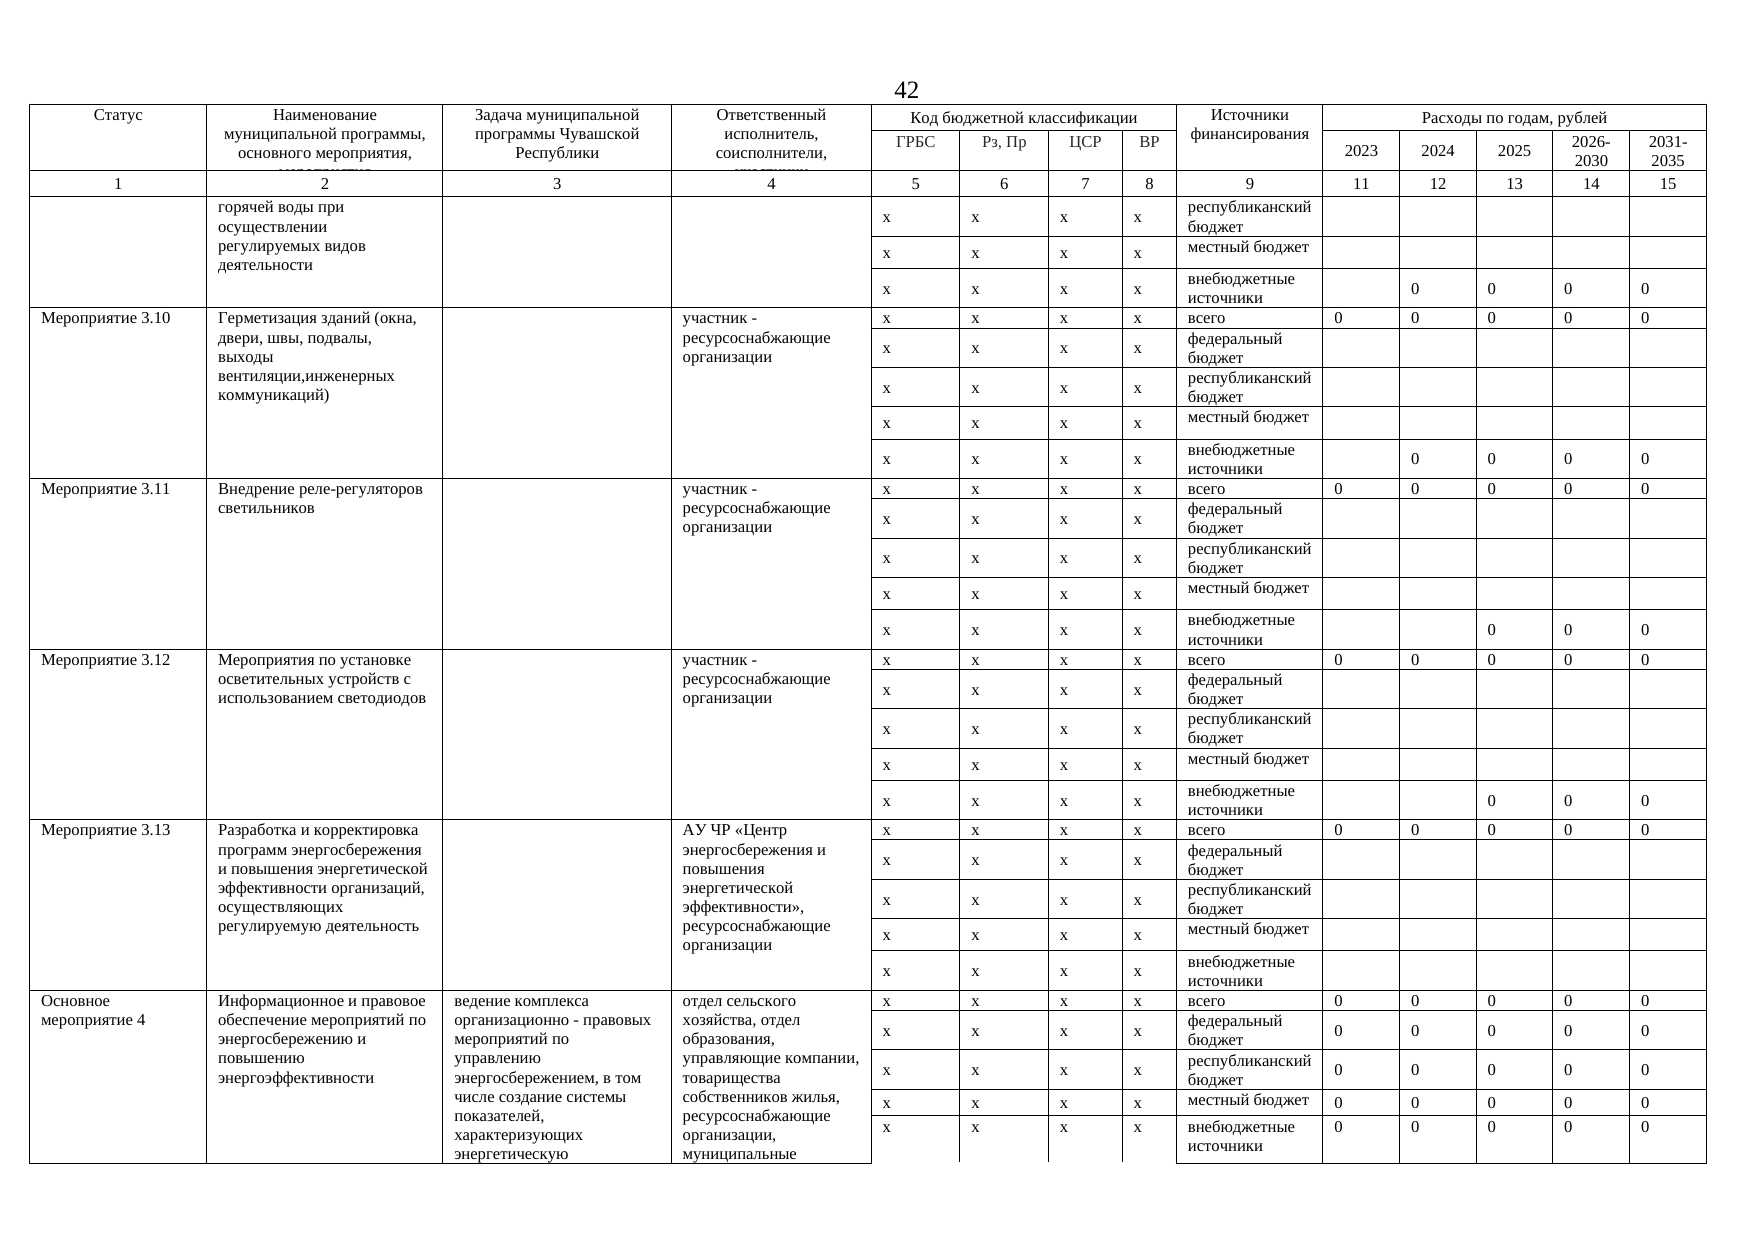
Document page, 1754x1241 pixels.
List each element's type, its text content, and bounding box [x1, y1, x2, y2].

table_cell 11 [1323, 171, 1399, 196]
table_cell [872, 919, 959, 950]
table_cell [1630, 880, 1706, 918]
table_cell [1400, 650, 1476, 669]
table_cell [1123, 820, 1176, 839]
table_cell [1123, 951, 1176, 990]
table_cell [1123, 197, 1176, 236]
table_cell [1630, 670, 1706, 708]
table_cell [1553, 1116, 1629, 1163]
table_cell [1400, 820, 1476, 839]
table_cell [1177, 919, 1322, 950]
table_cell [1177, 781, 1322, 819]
table_cell 8 [1123, 171, 1176, 196]
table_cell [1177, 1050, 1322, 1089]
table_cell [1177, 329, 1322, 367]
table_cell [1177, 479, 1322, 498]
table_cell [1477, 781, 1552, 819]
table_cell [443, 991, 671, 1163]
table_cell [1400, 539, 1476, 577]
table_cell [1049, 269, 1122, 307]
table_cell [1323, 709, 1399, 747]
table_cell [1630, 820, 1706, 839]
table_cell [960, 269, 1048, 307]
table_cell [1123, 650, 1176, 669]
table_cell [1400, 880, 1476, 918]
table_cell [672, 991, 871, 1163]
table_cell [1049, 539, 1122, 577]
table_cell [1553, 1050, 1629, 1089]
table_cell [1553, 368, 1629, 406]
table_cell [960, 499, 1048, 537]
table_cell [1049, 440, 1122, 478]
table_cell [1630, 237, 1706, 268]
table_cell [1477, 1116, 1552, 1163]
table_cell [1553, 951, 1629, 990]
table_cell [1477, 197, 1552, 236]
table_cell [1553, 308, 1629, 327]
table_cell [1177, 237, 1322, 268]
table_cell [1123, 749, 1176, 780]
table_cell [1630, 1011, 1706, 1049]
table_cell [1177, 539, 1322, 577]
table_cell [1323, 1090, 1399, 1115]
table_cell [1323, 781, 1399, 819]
table_cell ВР [1123, 131, 1176, 170]
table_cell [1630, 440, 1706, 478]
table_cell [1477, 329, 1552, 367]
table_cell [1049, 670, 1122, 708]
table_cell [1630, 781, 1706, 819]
table_cell 6 [960, 171, 1048, 196]
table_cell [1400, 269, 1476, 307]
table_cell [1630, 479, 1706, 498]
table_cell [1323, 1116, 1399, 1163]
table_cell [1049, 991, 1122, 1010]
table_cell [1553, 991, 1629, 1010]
table_header Статус [30, 105, 206, 170]
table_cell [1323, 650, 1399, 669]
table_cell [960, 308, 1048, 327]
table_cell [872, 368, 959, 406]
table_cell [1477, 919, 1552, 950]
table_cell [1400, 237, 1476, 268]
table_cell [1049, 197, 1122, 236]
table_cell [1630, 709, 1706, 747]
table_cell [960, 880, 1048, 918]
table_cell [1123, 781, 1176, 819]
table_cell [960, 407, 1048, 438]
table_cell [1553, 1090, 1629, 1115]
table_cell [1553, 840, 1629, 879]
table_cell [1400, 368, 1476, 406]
table_cell 2026-2030 [1553, 131, 1629, 170]
table_cell 12 [1400, 171, 1476, 196]
table_cell ЦСР [1049, 131, 1122, 170]
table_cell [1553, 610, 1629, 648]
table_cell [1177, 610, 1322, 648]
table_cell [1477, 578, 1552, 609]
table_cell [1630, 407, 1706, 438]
table_cell 2024 [1400, 131, 1476, 170]
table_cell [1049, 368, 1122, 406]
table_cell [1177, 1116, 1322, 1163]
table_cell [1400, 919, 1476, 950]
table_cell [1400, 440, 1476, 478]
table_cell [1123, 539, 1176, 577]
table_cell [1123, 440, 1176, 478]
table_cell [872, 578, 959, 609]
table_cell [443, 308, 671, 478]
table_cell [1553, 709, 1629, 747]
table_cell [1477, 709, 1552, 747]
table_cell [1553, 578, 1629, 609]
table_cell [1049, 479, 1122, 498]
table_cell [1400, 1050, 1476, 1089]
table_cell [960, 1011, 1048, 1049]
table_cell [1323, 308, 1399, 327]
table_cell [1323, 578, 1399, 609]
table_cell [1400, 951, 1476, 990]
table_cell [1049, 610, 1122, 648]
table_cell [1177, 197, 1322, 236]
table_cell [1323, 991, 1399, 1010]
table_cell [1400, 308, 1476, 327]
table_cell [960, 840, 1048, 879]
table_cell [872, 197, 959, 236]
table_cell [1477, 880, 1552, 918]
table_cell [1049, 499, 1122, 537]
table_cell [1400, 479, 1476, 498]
table_cell 3 [443, 171, 671, 196]
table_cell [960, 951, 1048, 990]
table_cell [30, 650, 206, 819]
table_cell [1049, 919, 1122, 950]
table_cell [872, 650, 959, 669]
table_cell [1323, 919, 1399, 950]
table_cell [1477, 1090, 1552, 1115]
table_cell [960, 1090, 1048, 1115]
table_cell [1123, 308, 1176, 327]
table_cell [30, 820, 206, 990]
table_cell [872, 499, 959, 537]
table_cell Рз, Пр [960, 131, 1048, 170]
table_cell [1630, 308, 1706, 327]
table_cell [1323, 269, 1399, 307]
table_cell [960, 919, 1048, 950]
table_cell 15 [1630, 171, 1706, 196]
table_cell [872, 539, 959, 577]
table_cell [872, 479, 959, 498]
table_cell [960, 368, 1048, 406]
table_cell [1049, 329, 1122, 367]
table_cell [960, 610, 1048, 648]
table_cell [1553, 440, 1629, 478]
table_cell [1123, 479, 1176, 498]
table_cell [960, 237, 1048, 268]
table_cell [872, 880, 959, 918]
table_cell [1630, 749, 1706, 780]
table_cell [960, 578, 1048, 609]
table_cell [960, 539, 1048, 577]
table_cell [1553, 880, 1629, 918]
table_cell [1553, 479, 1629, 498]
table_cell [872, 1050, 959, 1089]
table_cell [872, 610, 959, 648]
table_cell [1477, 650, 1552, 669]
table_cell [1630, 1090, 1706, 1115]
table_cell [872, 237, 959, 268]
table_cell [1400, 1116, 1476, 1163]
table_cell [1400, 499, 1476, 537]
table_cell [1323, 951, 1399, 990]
table_cell 2031-2035 [1630, 131, 1706, 170]
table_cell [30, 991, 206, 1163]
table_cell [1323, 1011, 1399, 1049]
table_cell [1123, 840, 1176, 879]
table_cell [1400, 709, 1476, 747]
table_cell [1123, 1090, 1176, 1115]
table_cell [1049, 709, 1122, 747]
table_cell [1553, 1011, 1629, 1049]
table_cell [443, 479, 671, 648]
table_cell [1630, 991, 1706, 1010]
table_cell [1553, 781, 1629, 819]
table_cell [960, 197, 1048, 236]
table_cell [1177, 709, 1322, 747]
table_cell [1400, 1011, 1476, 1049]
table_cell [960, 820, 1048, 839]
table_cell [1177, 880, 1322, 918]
table_cell 7 [1049, 171, 1122, 196]
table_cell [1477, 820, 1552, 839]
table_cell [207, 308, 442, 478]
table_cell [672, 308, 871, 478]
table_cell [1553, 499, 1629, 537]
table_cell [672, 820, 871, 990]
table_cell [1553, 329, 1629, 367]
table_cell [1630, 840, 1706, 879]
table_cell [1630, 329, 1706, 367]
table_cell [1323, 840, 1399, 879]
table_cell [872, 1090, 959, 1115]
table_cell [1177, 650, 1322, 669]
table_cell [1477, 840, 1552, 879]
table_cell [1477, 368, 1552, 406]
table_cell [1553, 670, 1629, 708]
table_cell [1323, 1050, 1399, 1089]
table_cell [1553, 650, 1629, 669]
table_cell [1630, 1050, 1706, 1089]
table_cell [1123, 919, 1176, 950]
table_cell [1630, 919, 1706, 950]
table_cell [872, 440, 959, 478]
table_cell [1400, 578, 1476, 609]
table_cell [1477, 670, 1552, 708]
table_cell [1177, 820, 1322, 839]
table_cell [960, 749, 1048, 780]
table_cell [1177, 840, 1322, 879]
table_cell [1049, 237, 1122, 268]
table_cell 13 [1477, 171, 1552, 196]
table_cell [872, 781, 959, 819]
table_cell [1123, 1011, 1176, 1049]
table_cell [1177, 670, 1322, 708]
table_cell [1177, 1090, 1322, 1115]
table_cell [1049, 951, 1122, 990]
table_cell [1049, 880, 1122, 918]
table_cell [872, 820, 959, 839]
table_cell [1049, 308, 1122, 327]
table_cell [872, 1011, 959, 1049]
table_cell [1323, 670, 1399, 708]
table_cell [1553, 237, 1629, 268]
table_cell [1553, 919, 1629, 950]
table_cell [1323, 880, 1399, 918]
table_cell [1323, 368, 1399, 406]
table_cell 1 [30, 171, 206, 196]
table_cell 2025 [1477, 131, 1552, 170]
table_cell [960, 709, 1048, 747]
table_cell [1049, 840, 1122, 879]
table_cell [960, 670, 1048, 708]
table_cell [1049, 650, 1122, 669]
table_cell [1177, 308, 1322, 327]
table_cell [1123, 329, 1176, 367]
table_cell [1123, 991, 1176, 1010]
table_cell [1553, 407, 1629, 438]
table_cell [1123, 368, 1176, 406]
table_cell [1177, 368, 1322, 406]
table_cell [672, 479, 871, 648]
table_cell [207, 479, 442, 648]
table_cell 14 [1553, 171, 1629, 196]
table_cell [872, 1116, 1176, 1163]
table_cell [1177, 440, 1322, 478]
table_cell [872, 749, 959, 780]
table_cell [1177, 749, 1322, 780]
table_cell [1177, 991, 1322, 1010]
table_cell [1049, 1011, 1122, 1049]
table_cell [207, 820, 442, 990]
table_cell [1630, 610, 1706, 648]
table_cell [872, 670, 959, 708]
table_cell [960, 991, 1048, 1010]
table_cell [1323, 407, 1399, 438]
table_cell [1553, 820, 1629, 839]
table_cell 9 [1177, 171, 1322, 196]
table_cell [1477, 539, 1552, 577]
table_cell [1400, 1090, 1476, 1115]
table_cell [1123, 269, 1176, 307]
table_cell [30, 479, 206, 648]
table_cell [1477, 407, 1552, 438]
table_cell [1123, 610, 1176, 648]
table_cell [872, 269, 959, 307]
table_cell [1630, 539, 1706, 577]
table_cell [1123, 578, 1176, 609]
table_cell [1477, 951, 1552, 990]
table_cell 2023 [1323, 131, 1399, 170]
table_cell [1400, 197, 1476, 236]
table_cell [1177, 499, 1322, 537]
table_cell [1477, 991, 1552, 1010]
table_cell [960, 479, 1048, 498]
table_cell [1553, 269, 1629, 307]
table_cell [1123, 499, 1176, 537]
table_header Задача муниципальной программы Чувашской Республики [443, 105, 671, 170]
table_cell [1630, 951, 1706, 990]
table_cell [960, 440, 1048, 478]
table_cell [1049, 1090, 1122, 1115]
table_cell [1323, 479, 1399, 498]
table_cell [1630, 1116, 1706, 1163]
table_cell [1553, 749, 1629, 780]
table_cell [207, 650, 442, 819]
table_cell 4 [672, 171, 871, 196]
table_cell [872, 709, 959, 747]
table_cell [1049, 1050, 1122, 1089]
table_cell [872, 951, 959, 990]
table_header Наименование муниципальной программы, основного мероприятия, мероприятия [207, 105, 442, 170]
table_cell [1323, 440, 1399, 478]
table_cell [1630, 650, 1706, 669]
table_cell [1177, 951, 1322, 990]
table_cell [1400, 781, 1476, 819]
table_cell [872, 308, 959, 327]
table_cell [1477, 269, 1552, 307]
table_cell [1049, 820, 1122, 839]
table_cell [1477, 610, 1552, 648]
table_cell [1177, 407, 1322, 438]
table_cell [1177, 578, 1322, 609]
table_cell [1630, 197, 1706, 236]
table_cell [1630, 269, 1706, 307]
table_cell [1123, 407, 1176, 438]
table_header Ответственный исполнитель, соисполнители, участники [672, 105, 871, 170]
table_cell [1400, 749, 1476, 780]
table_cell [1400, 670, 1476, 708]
table_cell 2 [207, 171, 442, 196]
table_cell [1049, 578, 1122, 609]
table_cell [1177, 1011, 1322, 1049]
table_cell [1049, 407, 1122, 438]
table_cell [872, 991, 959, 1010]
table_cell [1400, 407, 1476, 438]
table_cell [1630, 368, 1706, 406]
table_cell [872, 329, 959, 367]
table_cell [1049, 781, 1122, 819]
table_cell 5 [872, 171, 959, 196]
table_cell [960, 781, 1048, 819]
table_header Расходы по годам, рублей [1323, 105, 1706, 130]
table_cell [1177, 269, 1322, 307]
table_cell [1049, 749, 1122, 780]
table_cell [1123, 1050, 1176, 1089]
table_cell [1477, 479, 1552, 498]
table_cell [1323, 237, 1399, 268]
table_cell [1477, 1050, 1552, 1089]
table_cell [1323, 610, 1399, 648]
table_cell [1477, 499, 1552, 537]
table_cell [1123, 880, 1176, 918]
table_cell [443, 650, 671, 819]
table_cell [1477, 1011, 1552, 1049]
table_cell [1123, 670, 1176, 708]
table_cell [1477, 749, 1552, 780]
table_header Источники финансирования [1177, 105, 1322, 170]
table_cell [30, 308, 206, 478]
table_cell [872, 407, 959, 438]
table_cell ГРБС [872, 131, 959, 170]
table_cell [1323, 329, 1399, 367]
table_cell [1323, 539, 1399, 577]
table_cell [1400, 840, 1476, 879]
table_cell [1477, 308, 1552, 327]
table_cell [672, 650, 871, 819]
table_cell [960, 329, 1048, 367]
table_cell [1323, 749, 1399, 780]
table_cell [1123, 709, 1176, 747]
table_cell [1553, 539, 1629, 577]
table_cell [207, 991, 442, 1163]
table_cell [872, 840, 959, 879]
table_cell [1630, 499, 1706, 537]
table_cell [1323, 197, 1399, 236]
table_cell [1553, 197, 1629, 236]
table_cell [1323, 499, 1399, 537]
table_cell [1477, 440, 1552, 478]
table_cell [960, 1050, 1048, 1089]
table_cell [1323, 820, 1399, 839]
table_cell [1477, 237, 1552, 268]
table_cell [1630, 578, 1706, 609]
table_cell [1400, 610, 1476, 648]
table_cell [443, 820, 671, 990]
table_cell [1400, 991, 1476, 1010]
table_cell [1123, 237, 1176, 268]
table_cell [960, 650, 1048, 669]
table_header Код бюджетной классификации [872, 105, 1176, 130]
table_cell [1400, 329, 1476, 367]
